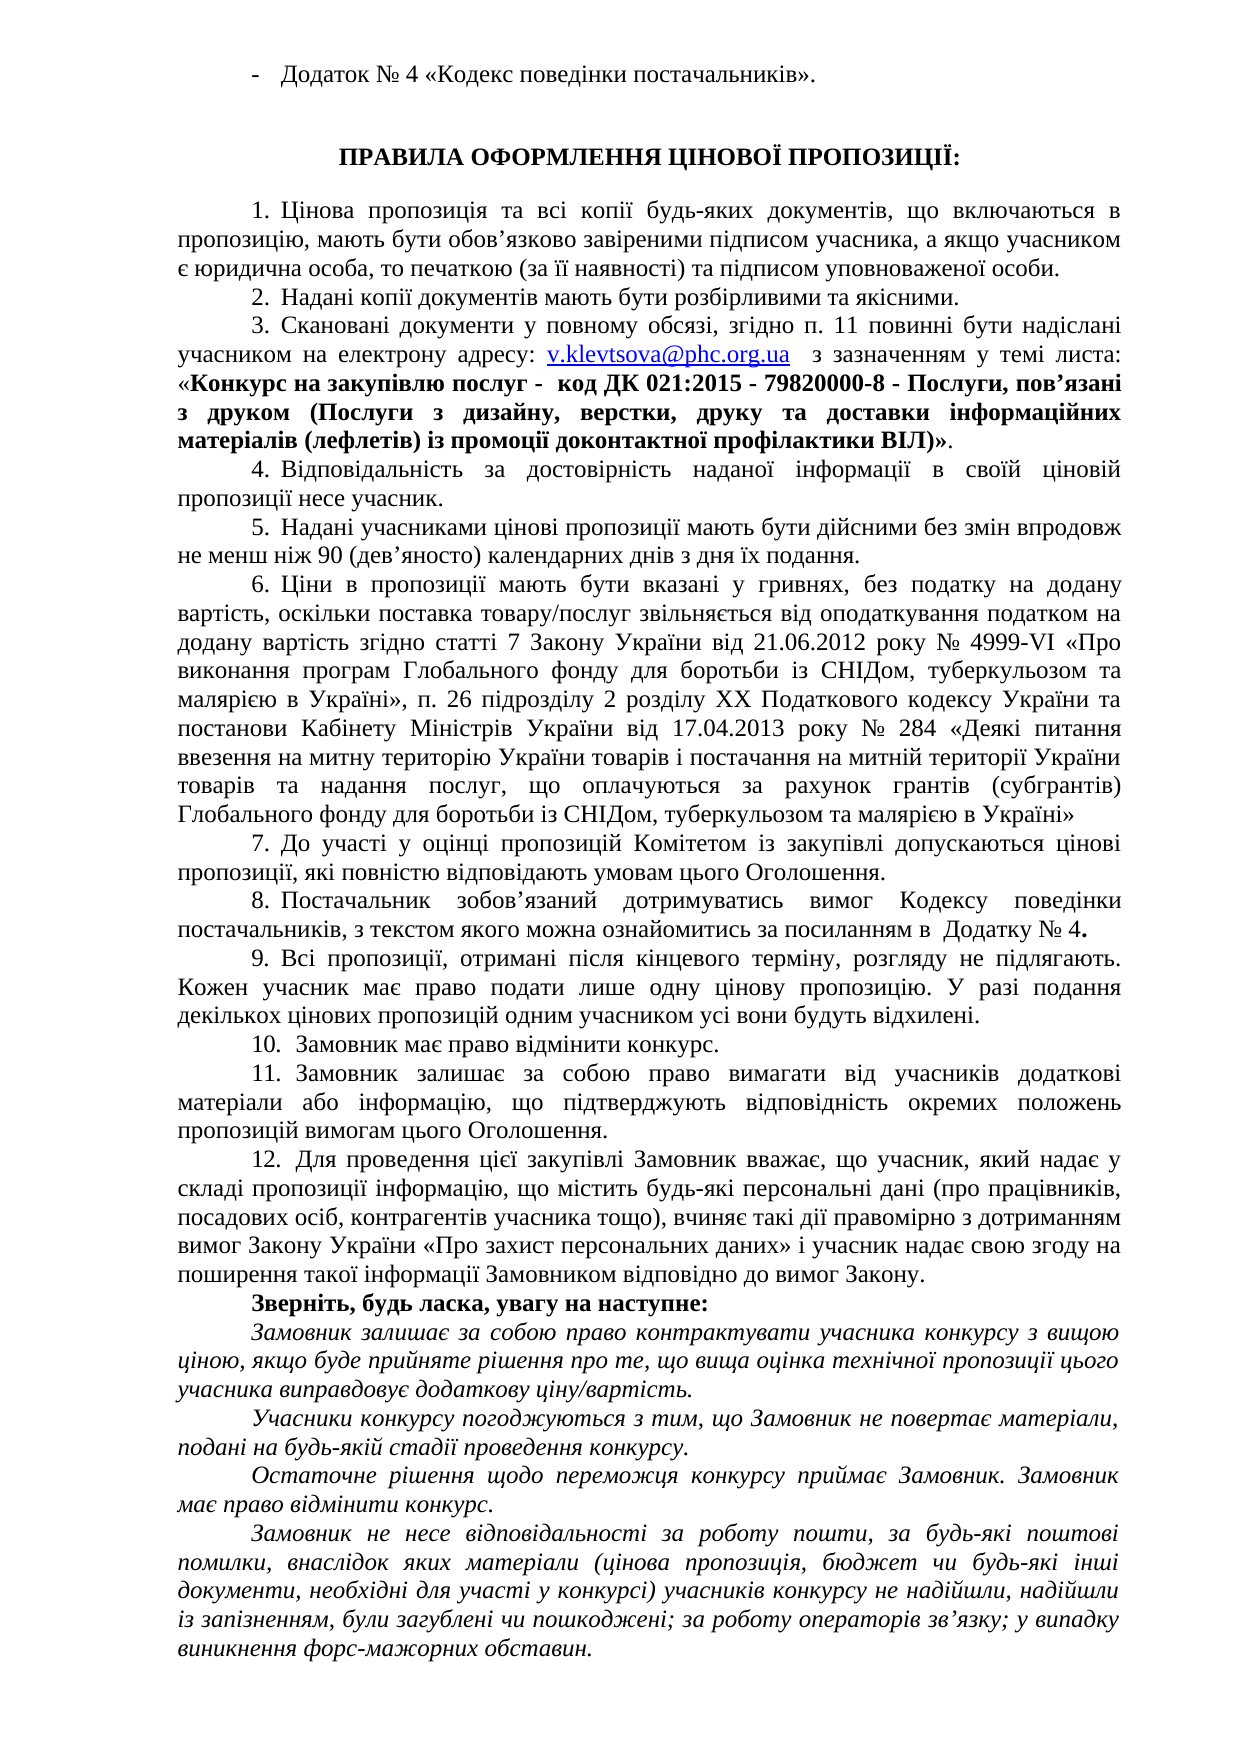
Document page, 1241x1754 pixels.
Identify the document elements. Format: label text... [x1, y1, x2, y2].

list Остаточне рішення щодо переможця конкурсу приймає Замовник. Замовник має право відмінити конкурс. [177, 1461, 1122, 1518]
list Надані копії документів мають бути розбірливими та якісними. [177, 282, 1122, 311]
list Учасники конкурсу погоджуються з тим, що Замовник не повертає матеріали, подані на будь-якій стадії проведення конкурсу. [177, 1403, 1122, 1461]
list Зверніть, будь ласка, увагу на наступне: [177, 1288, 1122, 1317]
list Замовник не несе відповідальності за роботу пошти, за будь-які поштові помилки, внаслідок яких матеріали (цінова пропозиція, бюджет чи будь-які інші документи, необхідні для участі у конкурсі) учасників конкурсу не надійшли, надійшли із запізненням, були загублені чи пошкоджені; за роботу операторів зв’язку; у випадку виникнення форс-мажорних обставин. [177, 1518, 1122, 1662]
list Додаток № 4 «Кодекс поведінки постачальників». [177, 59, 1122, 88]
list Надані учасниками цінові пропозиції мають бути дійсними без змін впродовж не менш ніж 90 (дев’яносто) календарних днів з дня їх подання. [177, 512, 1122, 569]
list Всі пропозиції, отримані після кінцевого терміну, розгляду не підлягають. Кожен учасник має право подати лише одну цінову пропозицію. У разі подання декількох цінових пропозицій одним учасником усі вони будуть відхилені. [177, 943, 1122, 1029]
list Для проведення цієї закупівлі Замовник вважає, що учасник, який надає у складі пропозиції інформацію, що містить будь-які персональні дані (про працівників, посадових осіб, контрагентів учасника тощо), вчиняє такі дії правомірно з дотриманням вимог Закону України «Про захист персональних даних» і учасник надає свою згоду на поширення такої інформації Замовником відповідно до вимог Закону. [177, 1144, 1122, 1288]
list Відповідальність за достовірність наданої інформації в своїй ціновій пропозиції несе учасник. [177, 454, 1122, 512]
list Замовник залишає за собою право вимагати від учасників додаткові матеріали або інформацію, що підтверджують відповідність окремих положень пропозицій вимогам цього Оголошення. [177, 1058, 1122, 1144]
list Замовник має право відмінити конкурс. [177, 1029, 1122, 1058]
text Правила оформлення ЦінОВОЇ ПРОПОЗИЦІЇ: [177, 142, 1122, 170]
list До участі у оцінці пропозицій Комітетом із закупівлі допускаються цінові пропозиції, які повністю відповідають умовам цього Оголошення. [177, 828, 1122, 886]
list Цінова пропозиція та всі копії будь-яких документів, що включаються в пропозицію, мають бути обов’язково завіреними підписом учасника, а якщо учасником є юридична особа, то печаткою (за її наявності) та підписом уповноваженої особи. [177, 196, 1122, 282]
list Замовник залишає за собою право контрактувати учасника конкурсу з вищою ціною, якщо буде прийняте рішення про те, що вища оцінка технічної пропозиції цього учасника виправдовує додаткову ціну/вартість. [177, 1317, 1122, 1403]
list Постачальник зобов’язаний дотримуватись вимог Кодексу поведінки постачальників, з текстом якого можна ознайомитись за посиланням в Додатку № 4. [177, 886, 1122, 943]
list Ціни в пропозиції мають бути вказані у гривнях, без податку на додану вартість, оскільки поставка товару/послуг звільняється від оподаткування податком на додану вартість згідно статті 7 Закону України від 21.06.2012 року № 4999-VI «Про виконання програм Глобального фонду для боротьби із СНІДом, туберкульозом та малярією в Україні», п. 26 підрозділу 2 розділу XX Податкового кодексу України та постанови Кабінету Міністрів України від 17.04.2013 року № 284 «Деякі питання ввезення на митну територію України товарів і постачання на митній території України товарів та надання послуг, що оплачуються за рахунок грантів (субгрантів) Глобального фонду для боротьби із СНІДом, туберкульозом та малярією в Україні» [177, 569, 1122, 828]
list Скановані документи у повному обсязі, згідно п. 11 повинні бути надіслані учасником на електрону адресу: v.klevtsova@phc.org.ua з зазначенням у темі листа: «Конкурс на закупівлю послуг - код ДК 021:2015 - 79820000-8 - Послуги, пов’язані з друком (Послуги з дизайну, верстки, друку та доставки інформаційних матеріалів (лефлетів) із промоції доконтактної профілактики ВІЛ)». [177, 311, 1122, 454]
